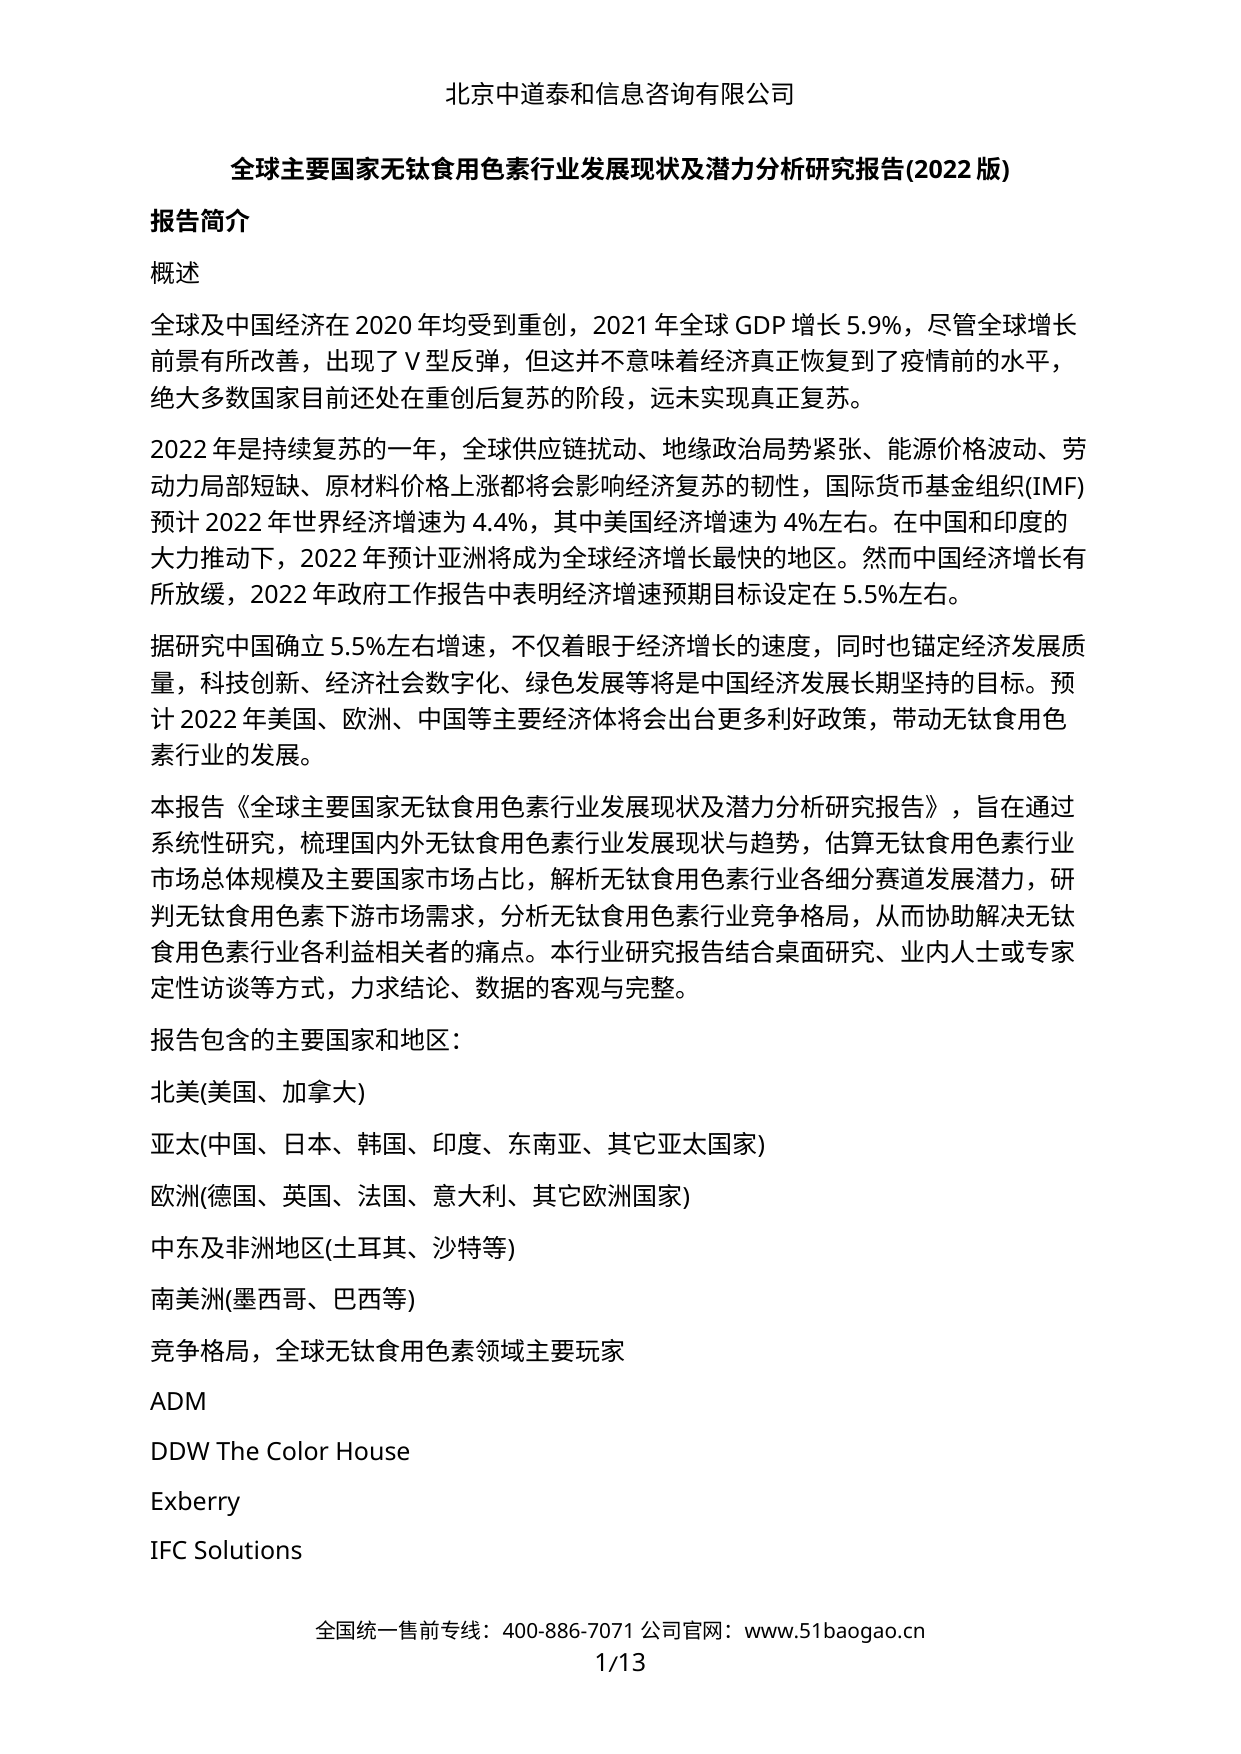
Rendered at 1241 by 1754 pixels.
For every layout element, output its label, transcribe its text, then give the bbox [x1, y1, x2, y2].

text Exberry [150, 1483, 1090, 1517]
text 竞争格局，全球无钛食用色素领域主要玩家 [150, 1332, 1090, 1368]
text ADM [150, 1384, 1090, 1418]
text 亚太(中国、日本、韩国、印度、东南亚、其它亚太国家) [150, 1124, 1090, 1161]
text 北美(美国、加拿大) [150, 1072, 1090, 1109]
text 中东及非洲地区(土耳其、沙特等) [150, 1228, 1090, 1264]
text 报告包含的主要国家和地区： [150, 1021, 1090, 1057]
text DDW The Color House [150, 1433, 1090, 1467]
text 欧洲(德国、英国、法国、意大利、其它欧洲国家) [150, 1176, 1090, 1212]
text 全球主要国家无钛食用色素行业发展现状及潜力分析研究报告(2022版) [150, 150, 1090, 186]
text 概述 [150, 254, 1090, 290]
text 全球及中国经济在2020年均受到重创，2021年全球GDP增长5.9%，尽管全球增长前景有所改善，出现了V型反弹，但这并不意味着经济真正恢复到了疫情前的水平，绝大多数国家目前还处在重创后复苏的阶段，远未实现真正复苏。 [150, 306, 1090, 414]
text 2022年是持续复苏的一年，全球供应链扰动、地缘政治局势紧张、能源价格波动、劳动力局部短缺、原材料价格上涨都将会影响经济复苏的韧性，国际货币基金组织(IMF)预计2022年世界经济增速为4.4%，其中美国经济增速为4%左右。在中国和印度的大力推动下，2022年预计亚洲将成为全球经济增长最快的地区。然而中国经济增长有所放缓，2022年政府工作报告中表明经济增速预期目标设定在5.5%左右。 [150, 430, 1090, 611]
text 本报告《全球主要国家无钛食用色素行业发展现状及潜力分析研究报告》，旨在通过系统性研究，梳理国内外无钛食用色素行业发展现状与趋势，估算无钛食用色素行业市场总体规模及主要国家市场占比，解析无钛食用色素行业各细分赛道发展潜力，研判无钛食用色素下游市场需求，分析无钛食用色素行业竞争格局，从而协助解决无钛食用色素行业各利益相关者的痛点。本行业研究报告结合桌面研究、业内人士或专家定性访谈等方式，力求结论、数据的客观与完整。 [150, 787, 1090, 1005]
text 报告简介 [150, 202, 1090, 238]
text 南美洲(墨西哥、巴西等) [150, 1280, 1090, 1316]
text IFC Solutions [150, 1533, 1090, 1567]
text 据研究中国确立5.5%左右增速，不仅着眼于经济增长的速度，同时也锚定经济发展质量，科技创新、经济社会数字化、绿色发展等将是中国经济发展长期坚持的目标。预计2022年美国、欧洲、中国等主要经济体将会出台更多利好政策，带动无钛食用色素行业的发展。 [150, 627, 1090, 772]
